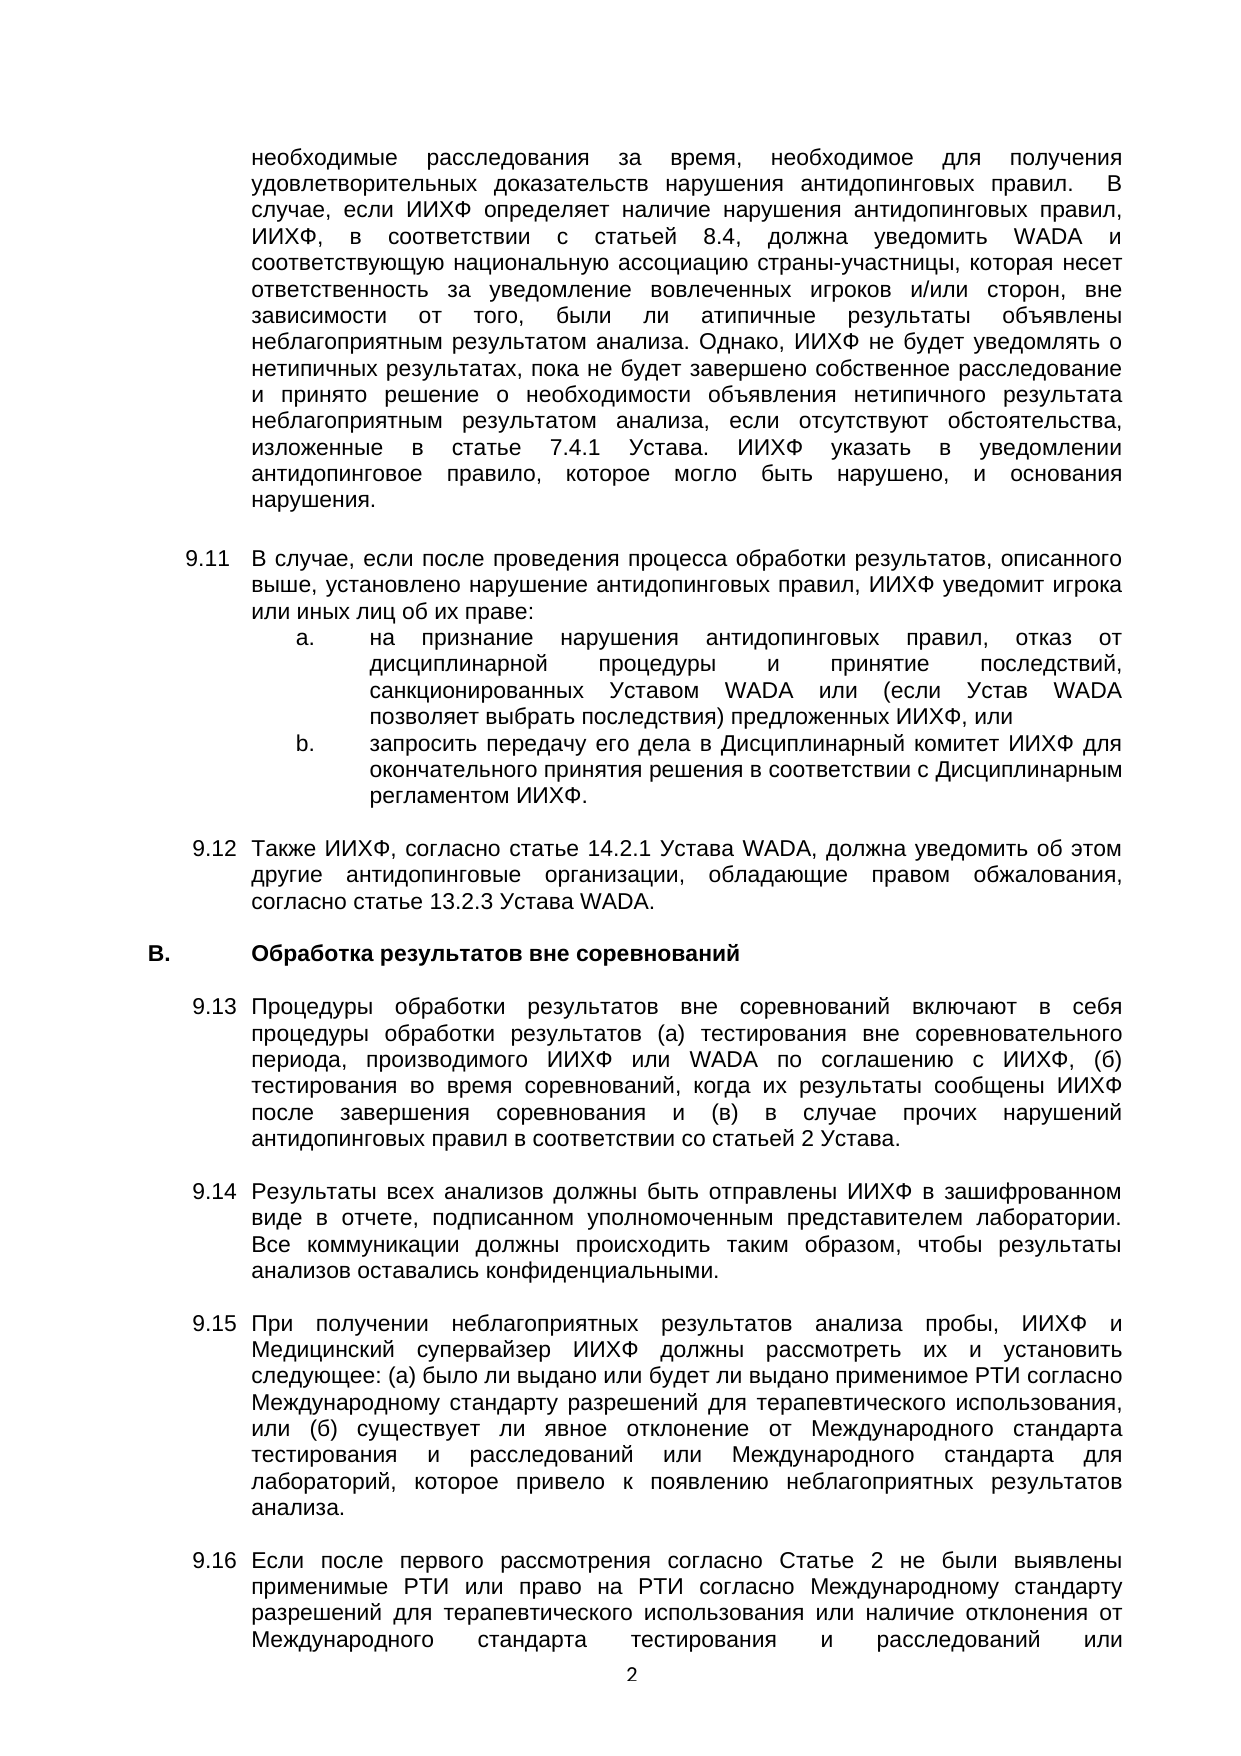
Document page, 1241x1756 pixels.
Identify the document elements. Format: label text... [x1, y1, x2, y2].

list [185, 144, 1123, 513]
list на признание нарушения антидопинговых правил, отказ от дисциплинарной процедуры и принятие последствий, санкционированных Уставом WADA или (если Устав WADA позволяет выбрать последствия) предложенных ИИХФ, или [296, 624, 1123, 729]
list Обработка результатов вне соревнований [148, 940, 1078, 967]
list запросить передачу его дела в Дисциплинарный комитет ИИХФ для окончательного принятия решения в соответствии с Дисциплинарным регламентом ИИХФ. [296, 729, 1123, 809]
list Процедуры обработки результатов вне соревнований включают в себя процедуры обработки результатов (а) тестирования вне соревновательного периода, производимого ИИХФ или WADA по соглашению с ИИХФ, (б) тестирования во время соревнований, когда их результаты сообщены ИИХФ после завершения соревнования и (в) в случае прочих нарушений антидопинговых правил в соответствии со статьей 2 Устава. [192, 993, 1123, 1151]
list Результаты всех анализов должны быть отправлены ИИХФ в зашифрованном виде в отчете, подписанном уполномоченным представителем лаборатории. Все коммуникации должны происходить таким образом, чтобы результаты анализов оставались конфиденциальными. [192, 1178, 1122, 1283]
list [192, 1547, 1123, 1652]
list Также ИИХФ, согласно статье 14.2.1 Устава WADA, должна уведомить об этом другие антидопинговые организации, обладающие правом обжалования, согласно статье 13.2.3 Устава WADA. [192, 835, 1123, 914]
list В случае, если после проведения процесса обработки результатов, описанного выше, установлено нарушение антидопинговых правил, ИИХФ уведомит игрока или иных лиц об их праве: [185, 545, 1123, 624]
list При получении неблагоприятных результатов анализа пробы, ИИХФ и Медицинский супервайзер ИИХФ должны рассмотреть их и установить следующее: (а) было ли выдано или будет ли выдано применимое РТИ согласно Международному стандарту разрешений для терапевтического использования, или (б) существует ли явное отклонение от Международного стандарта тестирования и расследований или Международного стандарта для лабораторий, которое привело к появлению неблагоприятных результатов анализа. [192, 1309, 1123, 1520]
